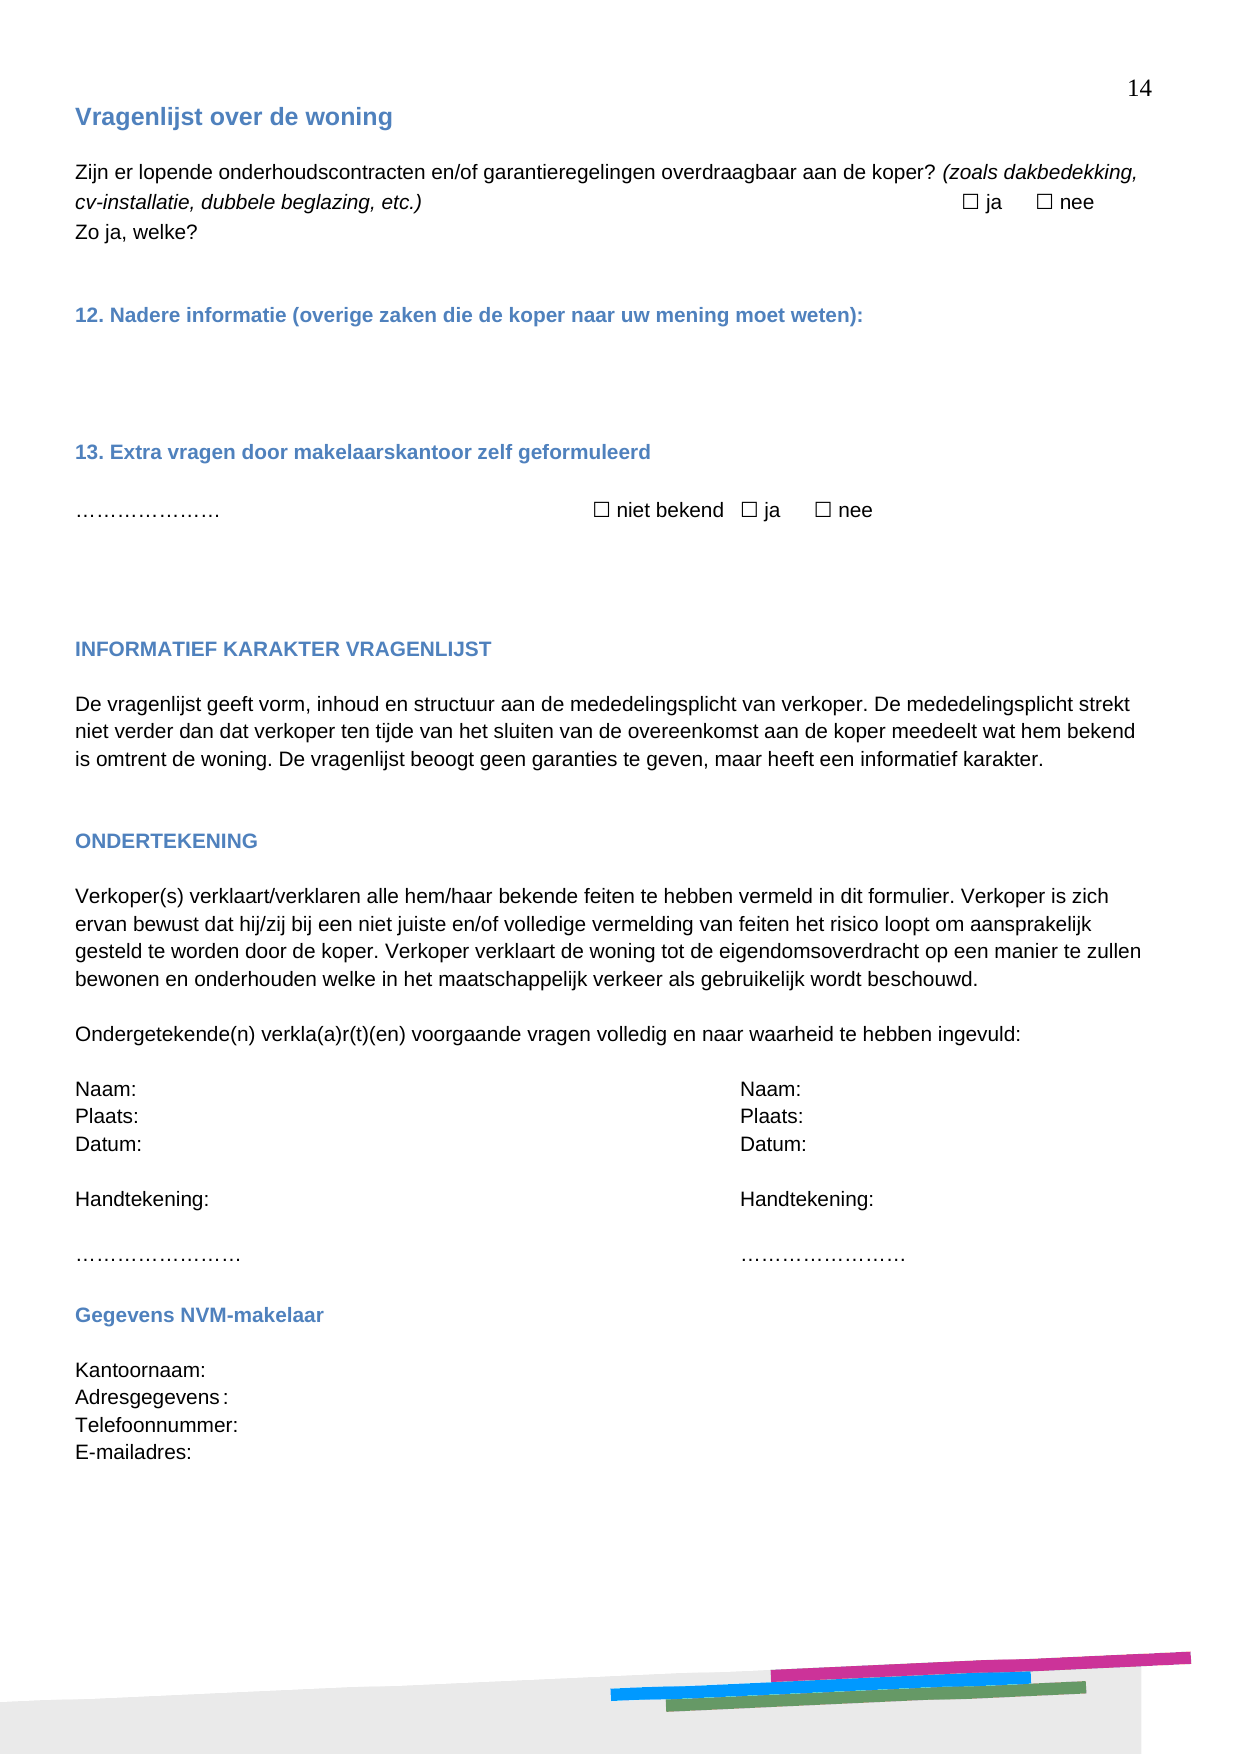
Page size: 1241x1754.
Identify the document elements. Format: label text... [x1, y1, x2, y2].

text E-mailadres: [75, 1440, 1152, 1464]
text 12. Nadere informatie (overige zaken die de koper naar uw mening moet weten): [75, 302, 1152, 326]
text Zo ja, welke? [75, 220, 1152, 244]
text Kantoornaam: [75, 1357, 1152, 1381]
text …………………… …………………… [75, 1214, 1152, 1266]
text Gegevens NVM-makelaar [75, 1302, 1152, 1326]
text 13. Extra vragen door makelaarskantoor zelf geformuleerd [75, 440, 1152, 464]
text Plaats: Plaats: [75, 1104, 1152, 1128]
text Naam: Naam: [75, 1077, 1152, 1101]
text ONDERTEKENING [75, 829, 1152, 853]
text Adresgegevens : [75, 1385, 1152, 1409]
text Zijn er lopende onderhoudscontracten en/of garantieregelingen overdraagbaar aan de koper? (zoals dakbedekking, cv-installatie, dubbele beglazing, etc.) ja nee [75, 160, 1152, 216]
text Telefoonnummer: [75, 1412, 1152, 1436]
text De vragenlijst geeft vorm, inhoud en structuur aan de mededelingsplicht van verkoper. De mededelingsplicht strekt niet verder dan dat verkoper ten tijde van het sluiten van de overeenkomst aan de koper meedeelt wat hem bekend is omtrent de woning. De vragenlijst beoogt geen garanties te geven, maar heeft een informatief karakter. [75, 692, 1152, 771]
picture [0, 1605, 1225, 1754]
text ………………… niet bekend ja nee INFORMATIEF KARAKTER VRAGENLIJST [75, 495, 1152, 661]
text Verkoper(s) verklaart/verklaren alle hem/haar bekende feiten te hebben vermeld in dit formulier. Verkoper is zich ervan bewust dat hij/zij bij een niet juiste en/of volledige vermelding van feiten het risico loopt om aansprakelijk gesteld te worden door de koper. Verkoper verklaart de woning tot de eigendomsoverdracht op een manier te zullen bewonen en onderhouden welke in het maatschappelijk verkeer als gebruikelijk wordt beschouwd. [75, 884, 1152, 991]
text Datum: Datum: [75, 1132, 1152, 1156]
text Handtekening: Handtekening: [75, 1187, 1152, 1211]
text Ondergetekende(n) verkla(a)r(t)(en) voorgaande vragen volledig en naar waarheid te hebben ingevuld: [75, 1022, 1152, 1046]
